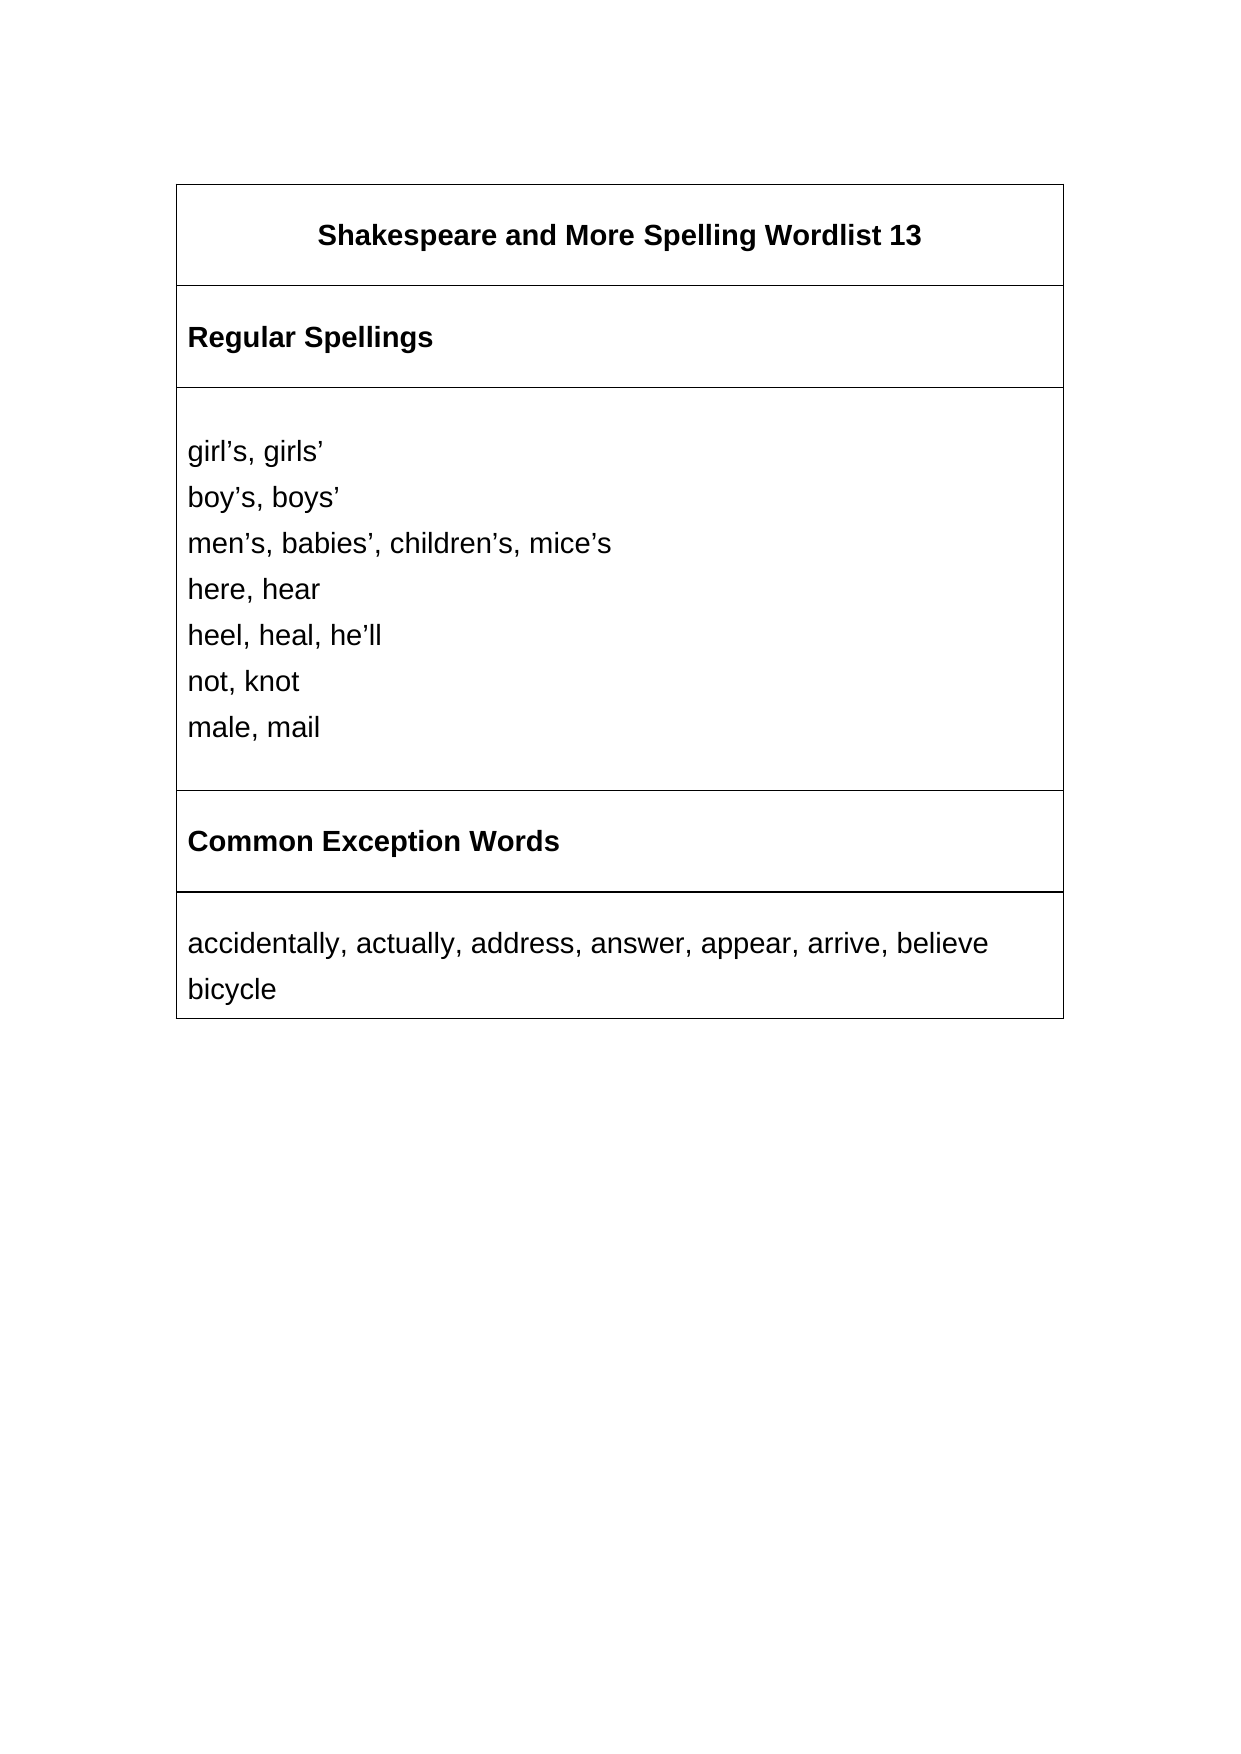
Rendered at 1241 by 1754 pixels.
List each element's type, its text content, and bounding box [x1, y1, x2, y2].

table_cell accidentally, actually, address, answer, appear, arrive, believe bicycle [177, 893, 1063, 1018]
table_cell Common Exception Words [177, 791, 1063, 891]
table_cell Regular Spellings [177, 286, 1063, 387]
table_cell girl’s, girls’ boy’s, boys’ men’s, babies’, children’s, mice’s here, hear heel, heal, he’ll not, knot male, mail [177, 388, 1063, 790]
table_header Shakespeare and More Spelling Wordlist 13 [177, 185, 1063, 285]
